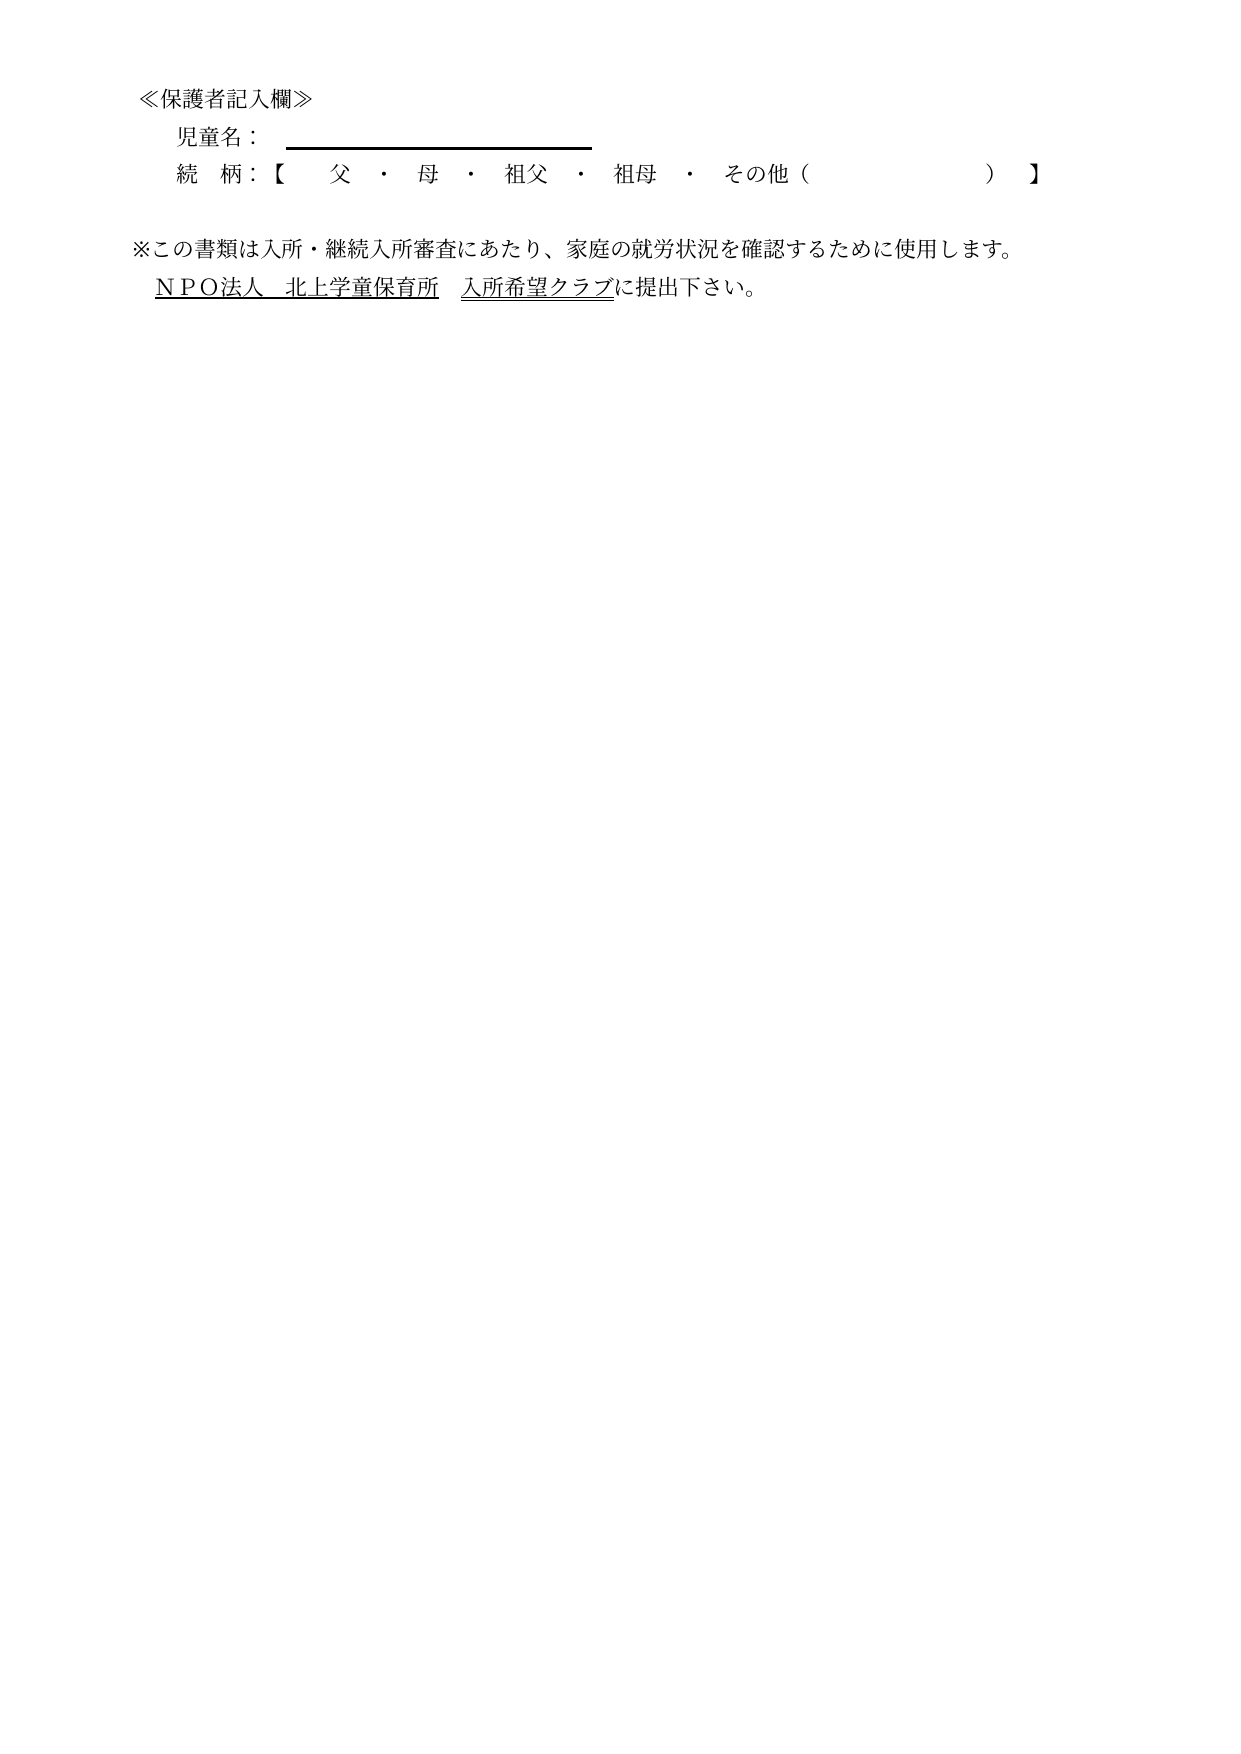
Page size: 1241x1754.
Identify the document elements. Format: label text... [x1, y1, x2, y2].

text ＮＰＯ法人 北上学童保育所 入所希望クラブに提出下さい。 [89, 267, 1152, 304]
text ※この書類は入所・継続入所審査にあたり、家庭の就労状況を確認するために使用します。 [89, 229, 1152, 267]
text 児童名： [89, 117, 1152, 154]
text 続 柄：【 父 ・ 母 ・ 祖父 ・ 祖母 ・ その他（ ） 】 [89, 154, 1152, 192]
text ≪保護者記入欄≫ [89, 79, 1152, 117]
